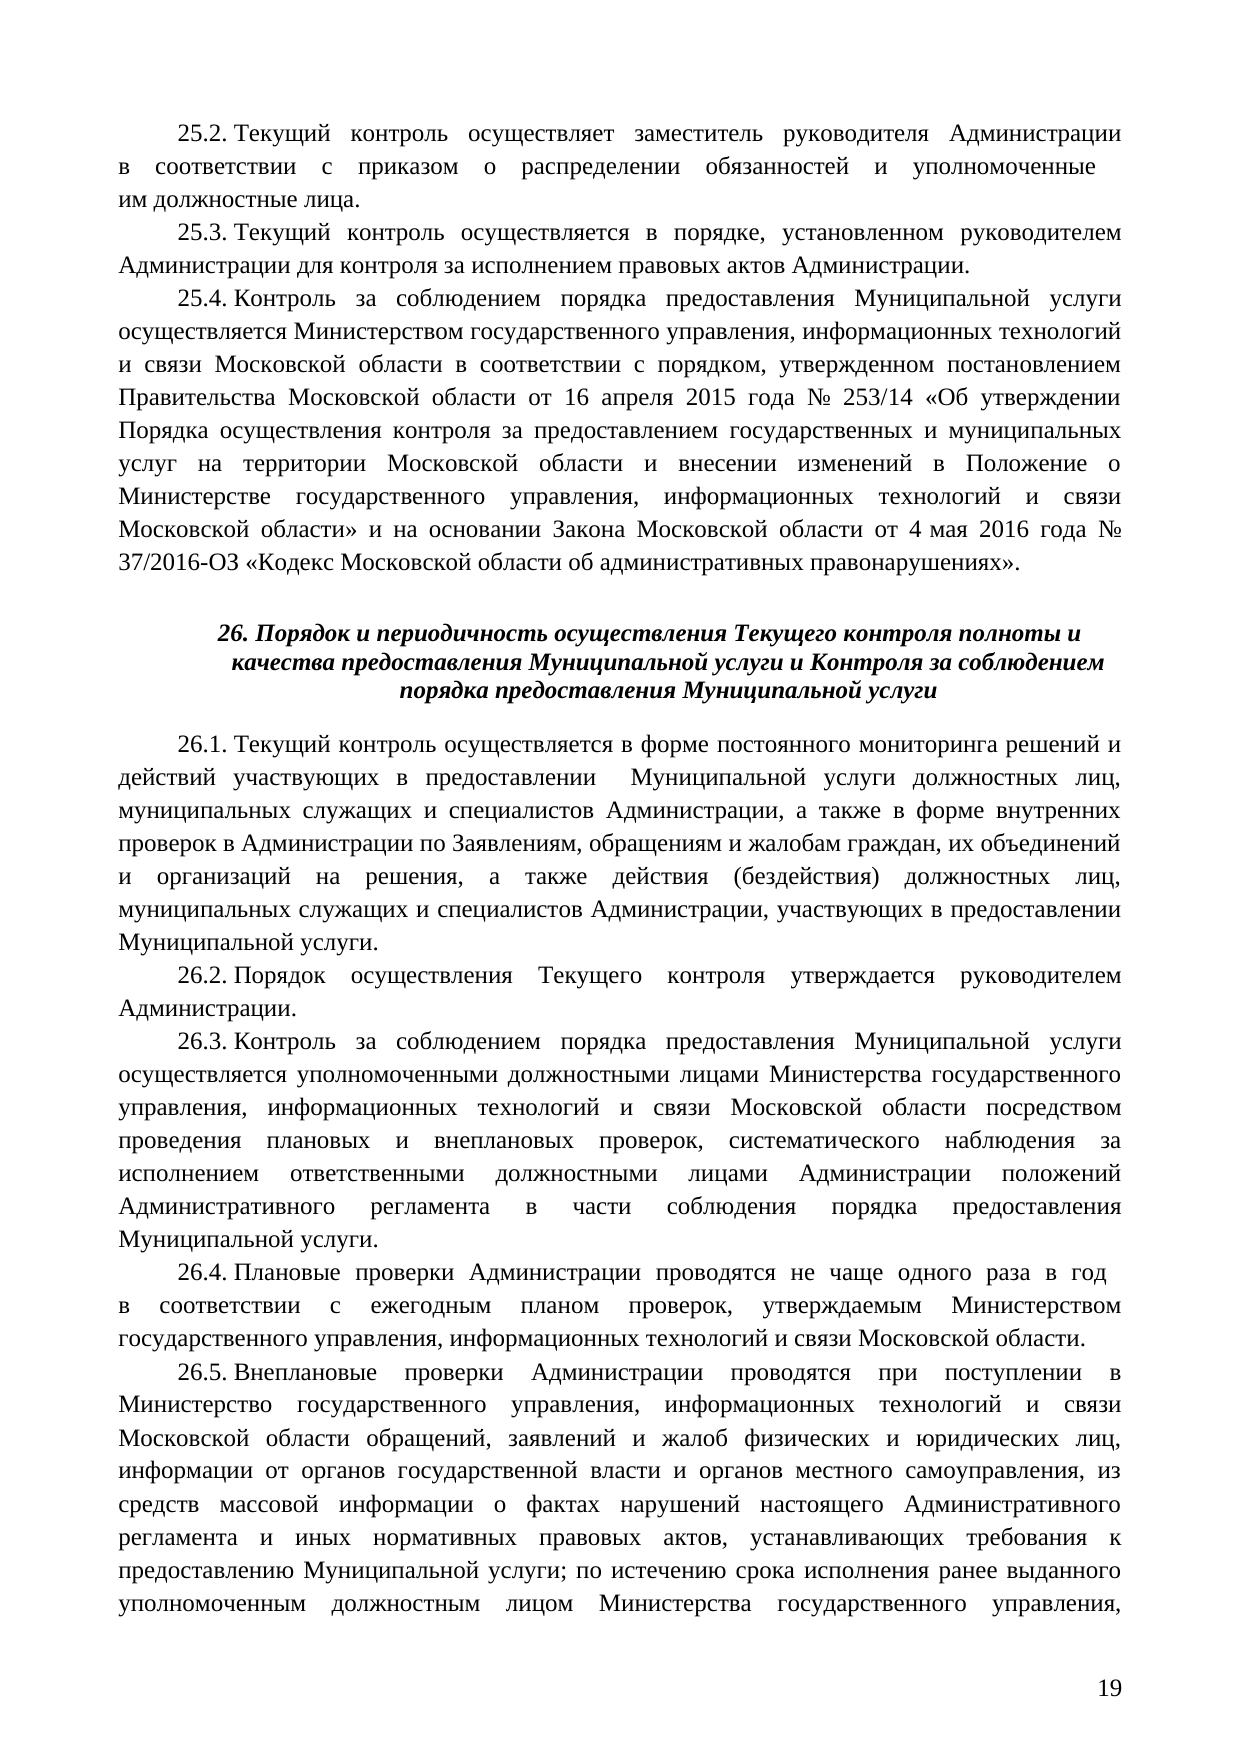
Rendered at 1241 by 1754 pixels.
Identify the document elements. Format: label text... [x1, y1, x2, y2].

list 26.1. Текущий контроль осуществляется в форме постоянного мониторинга решений и действий участвующих в предоставлении Муниципальной услуги должностных лиц, муниципальных служащих и специалистов Администрации, а также в форме внутренних проверок в Администрации по Заявлениям, обращениям и жалобам граждан, их объединений и организаций на решения, а также действия (бездействия) должностных лиц, муниципальных служащих и специалистов Администрации, участвующих в предоставлении Муниципальной услуги. [118, 729, 1122, 956]
list 26.2. Порядок осуществления Текущего контроля утверждается руководителем Администрации. [118, 960, 1122, 1022]
text Порядок и периодичность осуществления Текущего контроля полноты и качества предоставления Муниципальной услуги и Контроля за соблюдением порядка предоставления Муниципальной услуги [177, 618, 1122, 704]
list 25.2. Текущий контроль осуществляет заместитель руководителя Администрации в соответствии с приказом о распределении обязанностей и уполномоченные им должностные лица. [118, 118, 1122, 213]
list 25.4. Контроль за соблюдением порядка предоставления Муниципальной услуги осуществляется Министерством государственного управления, информационных технологий и связи Московской области в соответствии с порядком, утвержденном постановлением Правительства Московской области от 16 апреля 2015 года № 253/14 «Об утверждении Порядка осуществления контроля за предоставлением государственных и муниципальных услуг на территории Московской области и внесении изменений в Положение о Министерстве государственного управления, информационных технологий и связи Московской области» и на основании Закона Московской области от 4 мая 2016 года № 37/2016-ОЗ «Кодекс Московской области об административных правонарушениях». [118, 283, 1122, 576]
list 26.3. Контроль за соблюдением порядка предоставления Муниципальной услуги осуществляется уполномоченными должностными лицами Министерства государственного управления, информационных технологий и связи Московской области посредством проведения плановых и внеплановых проверок, систематического наблюдения за исполнением ответственными должностными лицами Администрации положений Административного регламента в части соблюдения порядка предоставления Муниципальной услуги. [118, 1026, 1122, 1253]
list 26.4. Плановые проверки Администрации проводятся не чаще одного раза в год в соответствии с ежегодным планом проверок, утверждаемым Министерством государственного управления, информационных технологий и связи Московской области. [118, 1257, 1122, 1352]
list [118, 1357, 1122, 1616]
list 25.3. Текущий контроль осуществляется в порядке, установленном руководителем Администрации для контроля за исполнением правовых актов Администрации. [118, 217, 1122, 279]
